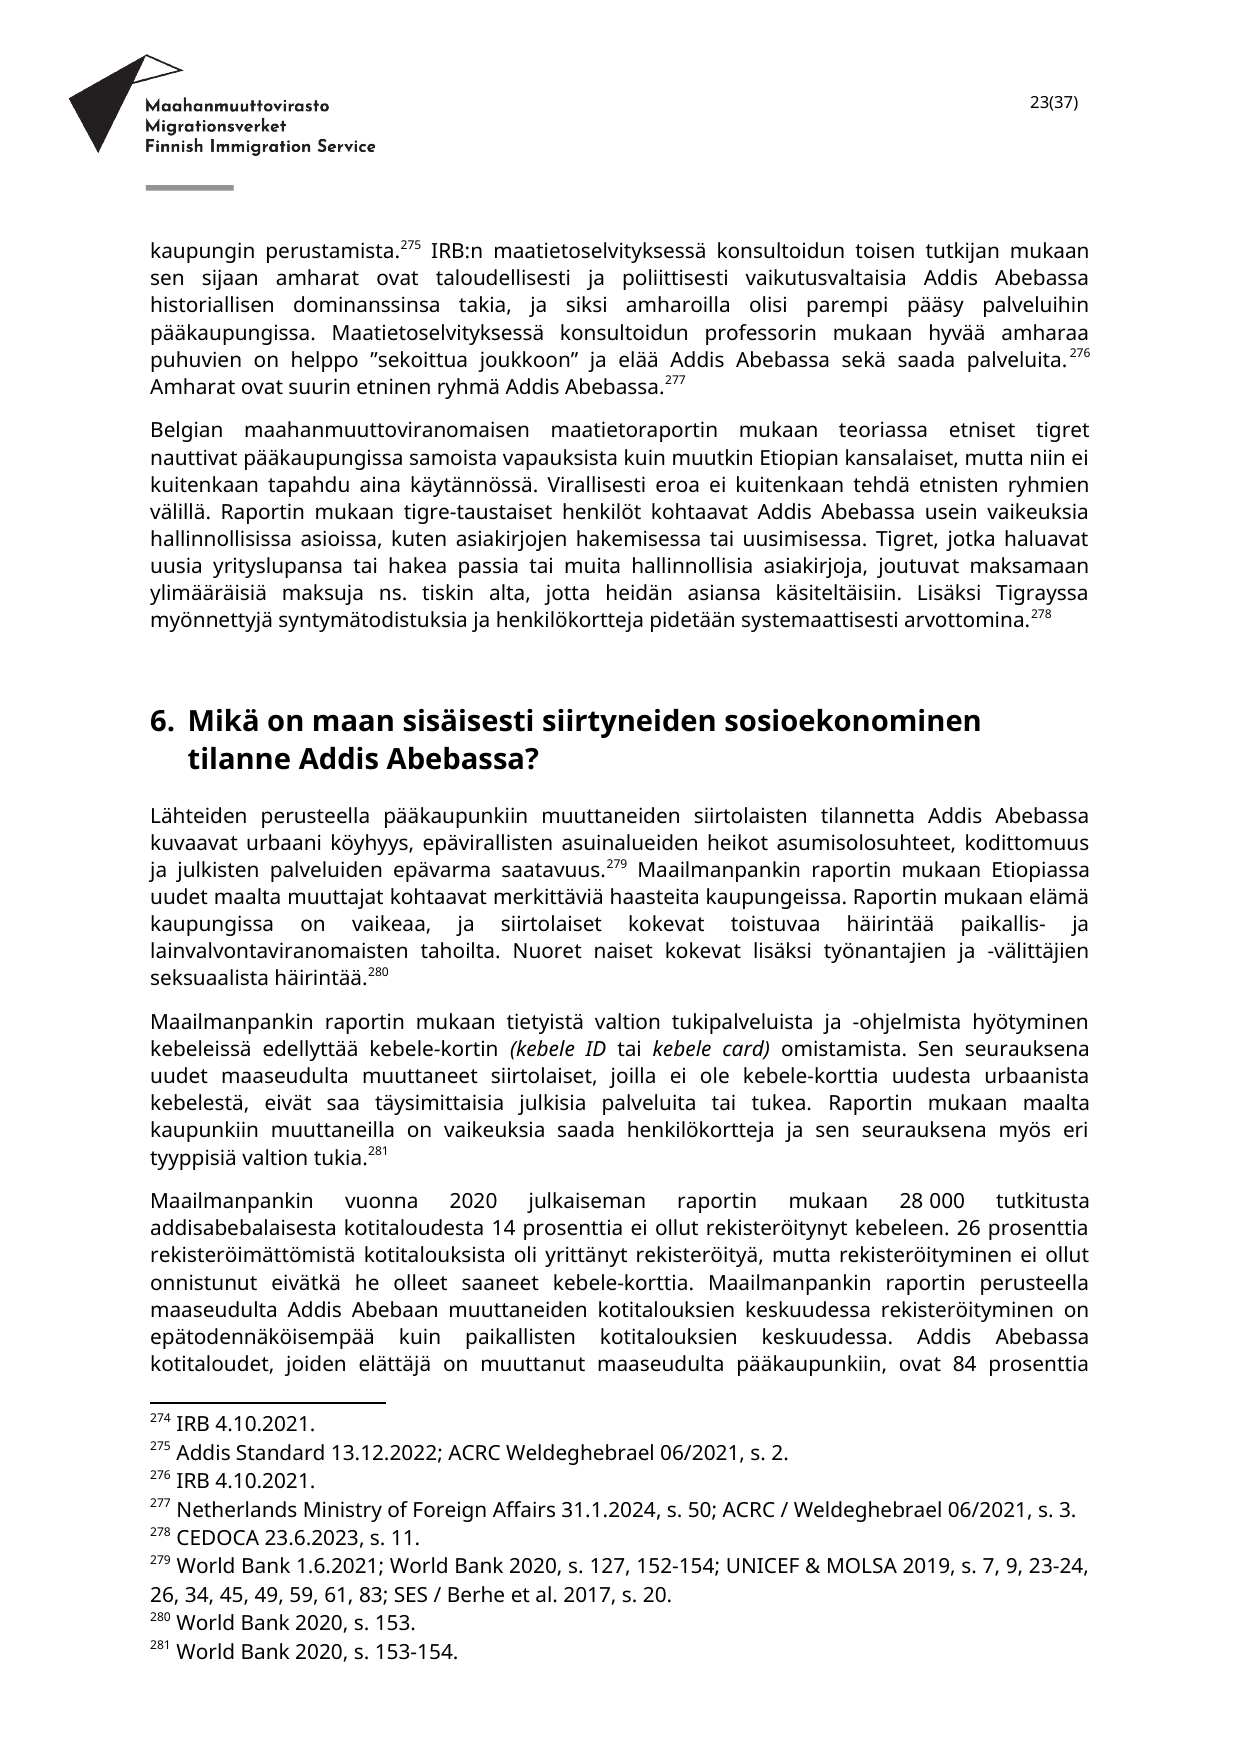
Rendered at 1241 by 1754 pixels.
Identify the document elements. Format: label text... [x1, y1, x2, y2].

text Lähteiden perusteella pääkaupunkiin muuttaneiden siirtolaisten tilannetta Addis Abebassa kuvaavat urbaani köyhyys, epävirallisten asuinalueiden heikot asumisolosuhteet, kodittomuus ja julkisten palveluiden epävarma saatavuus. Maailmanpankin raportin mukaan Etiopiassa uudet maalta muuttajat kohtaavat merkittäviä haasteita kaupungeissa. Raportin mukaan elämä kaupungissa on vaikeaa, ja siirtolaiset kokevat toistuvaa häirintää paikallis- ja lainvalvontaviranomaisten tahoilta. Nuoret naiset kokevat lisäksi työnantajien ja -välittäjien seksuaalista häirintää. [150, 802, 1090, 991]
text Belgian maahanmuuttoviranomaisen maatietoraportin mukaan teoriassa etniset tigret nauttivat pääkaupungissa samoista vapauksista kuin muutkin Etiopian kansalaiset, mutta niin ei kuitenkaan tapahdu aina käytännössä. Virallisesti eroa ei kuitenkaan tehdä etnisten ryhmien välillä. Raportin mukaan tigre-taustaiset henkilöt kohtaavat Addis Abebassa usein vaikeuksia hallinnollisissa asioissa, kuten asiakirjojen hakemisessa tai uusimisessa. Tigret, jotka haluavat uusia yrityslupansa tai hakea passia tai muita hallinnollisia asiakirjoja, joutuvat maksamaan ylimääräisiä maksuja ns. tiskin alta, jotta heidän asiansa käsiteltäisiin. Lisäksi Tigrayssa myönnettyjä syntymätodistuksia ja henkilökortteja pidetään systemaattisesti arvottomina. [150, 416, 1090, 633]
picture [68, 54, 376, 191]
text Maailmanpankin raportin mukaan tietyistä valtion tukipalveluista ja -ohjelmista hyötyminen kebeleissä edellyttää kebele-kortin (kebele ID tai kebele card) omistamista. Sen seurauksena uudet maaseudulta muuttaneet siirtolaiset, joilla ei ole kebele-korttia uudesta urbaanista kebelestä, eivät saa täysimittaisia julkisia palveluita tai tukea. Raportin mukaan maalta kaupunkiin muuttaneilla on vaikeuksia saada henkilökortteja ja sen seurauksena myös eri tyyppisiä valtion tukia. [150, 1008, 1090, 1170]
subtitle Mikä on maan sisäisesti siirtyneiden sosioekonominen tilanne Addis Abebassa? [150, 702, 1090, 777]
text Maatietolähteiden mukaan Addis Abebassa ovat edustettuina kaikki Etiopian etniset ryhmät. IRB:n maatietoselvityksen mukaan Addis Abebassa eri etnisten ryhmien jäsenillä on yhtäläinen pääsy asumiseen, työhön, koulutukseen ja terveydenhoitoon. Koulutuksessa tai terveydenhuollossa ei suosita mitään tiettyä etnistä ryhmää. Joidenkin lähteiden mukaan oromot olisivat kuitenkin etuoikeutetumpia kuin muut etniset ryhmät Addis Abebassa. IRB:n maatietoselvityksessä konsultoidun tutkijan mukaan esimerkiksi kebele-kortin myöntämisprosessin sanotaan suosivan oromoja amharoiden kustannuksella. Addis Abeba on Oromian osavaltion pääkaupunki, ja oromot olivat alueen alkuperäisiä asukkaita ennen kaupungin perustamista. IRB:n maatietoselvityksessä konsultoidun toisen tutkijan mukaan sen sijaan amharat ovat taloudellisesti ja poliittisesti vaikutusvaltaisia Addis Abebassa historiallisen dominanssinsa takia, ja siksi amharoilla olisi parempi pääsy palveluihin pääkaupungissa. Maatietoselvityksessä konsultoidun professorin mukaan hyvää amharaa puhuvien on helppo ”sekoittua joukkoon” ja elää Addis Abebassa sekä saada palveluita. Amharat ovat suurin etninen ryhmä Addis Abebassa. [150, 237, 1090, 399]
